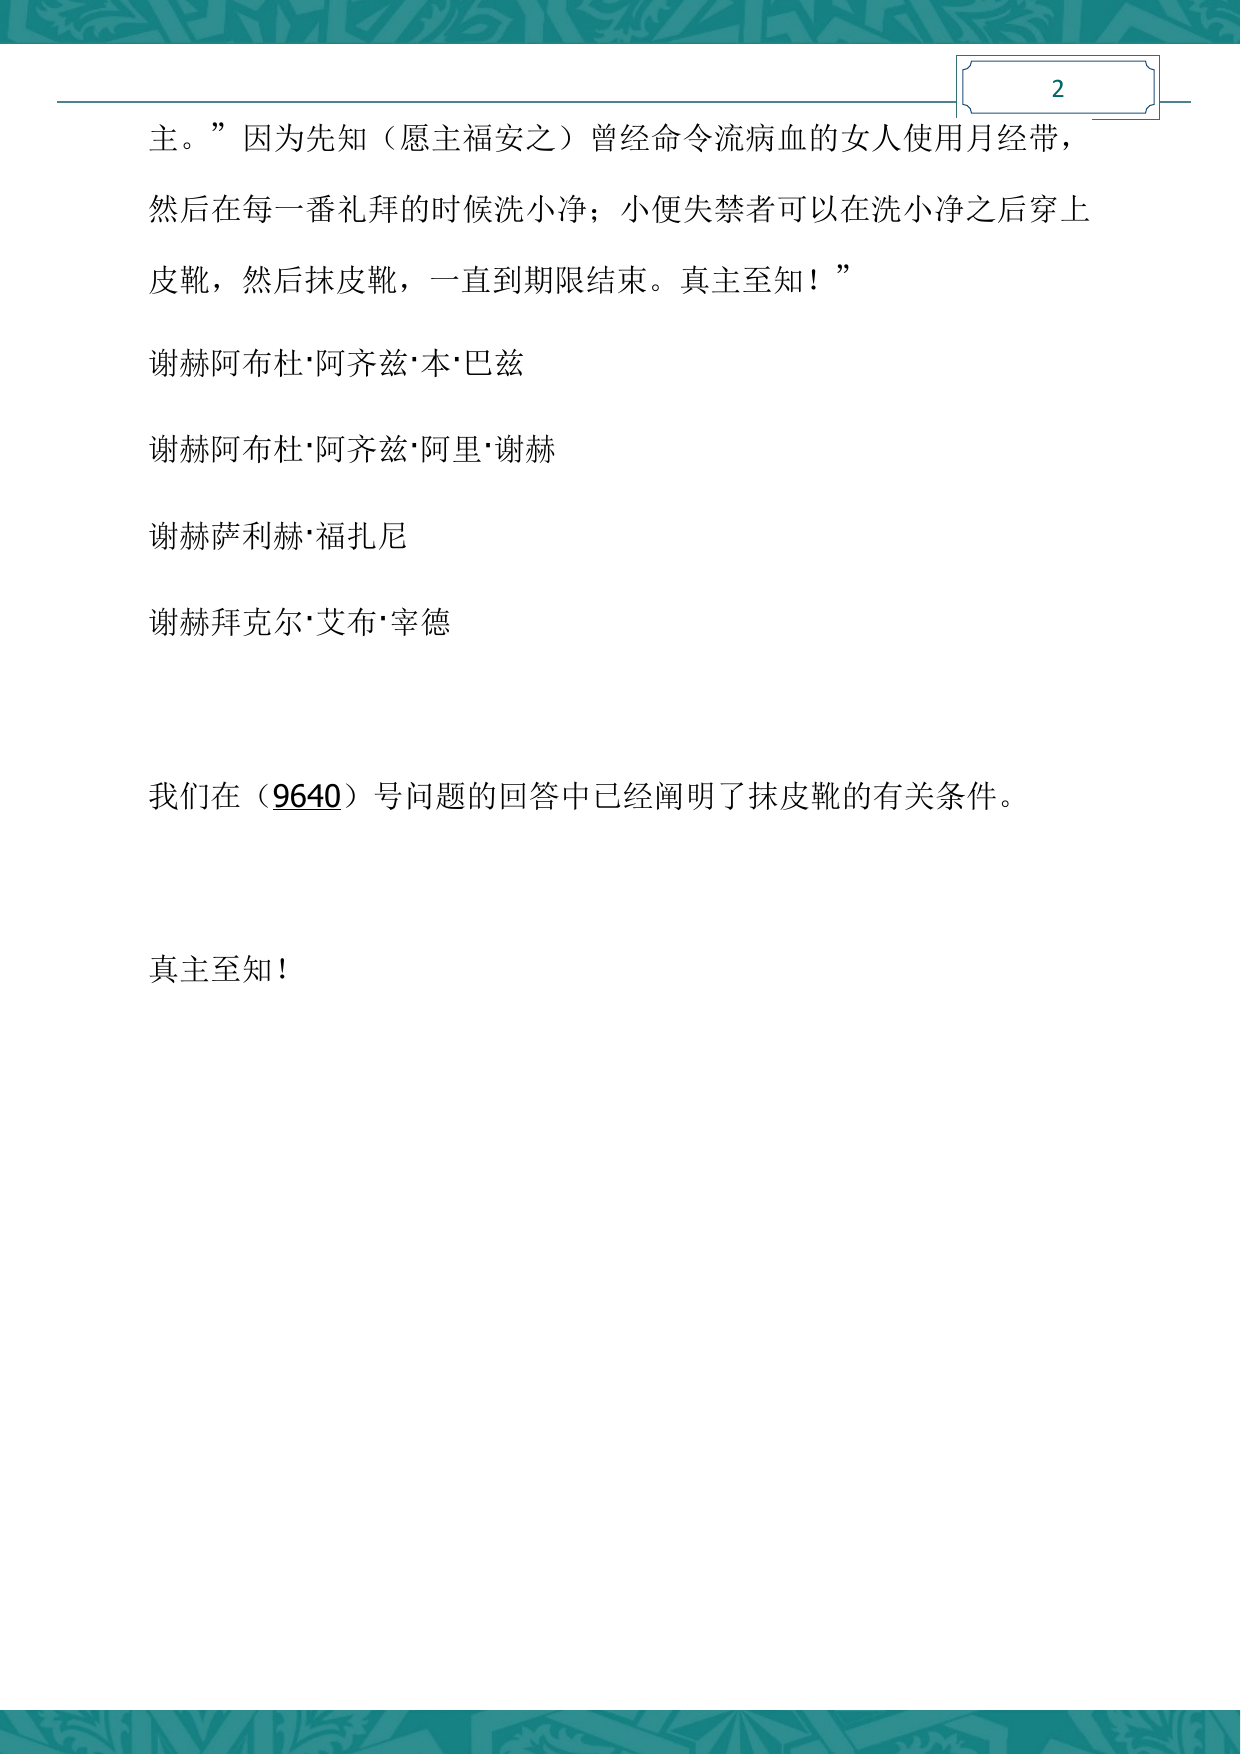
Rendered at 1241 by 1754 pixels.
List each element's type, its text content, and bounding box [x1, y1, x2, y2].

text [148, 118, 1092, 296]
text 谢赫拜克尔·艾布·宰德 [148, 603, 1092, 640]
picture [0, 0, 1240, 44]
text 真主至知！ [148, 949, 1092, 984]
text 谢赫阿布杜·阿齐兹·本·巴兹 [148, 343, 1092, 381]
text 谢赫萨利赫·福扎尼 [148, 516, 1092, 554]
text 我们在（9640）号问题的回答中已经阐明了抹皮靴的有关条件。 [148, 776, 1092, 813]
picture [0, 1710, 1241, 1754]
text 谢赫阿布杜·阿齐兹·阿里·谢赫 [148, 429, 1092, 467]
